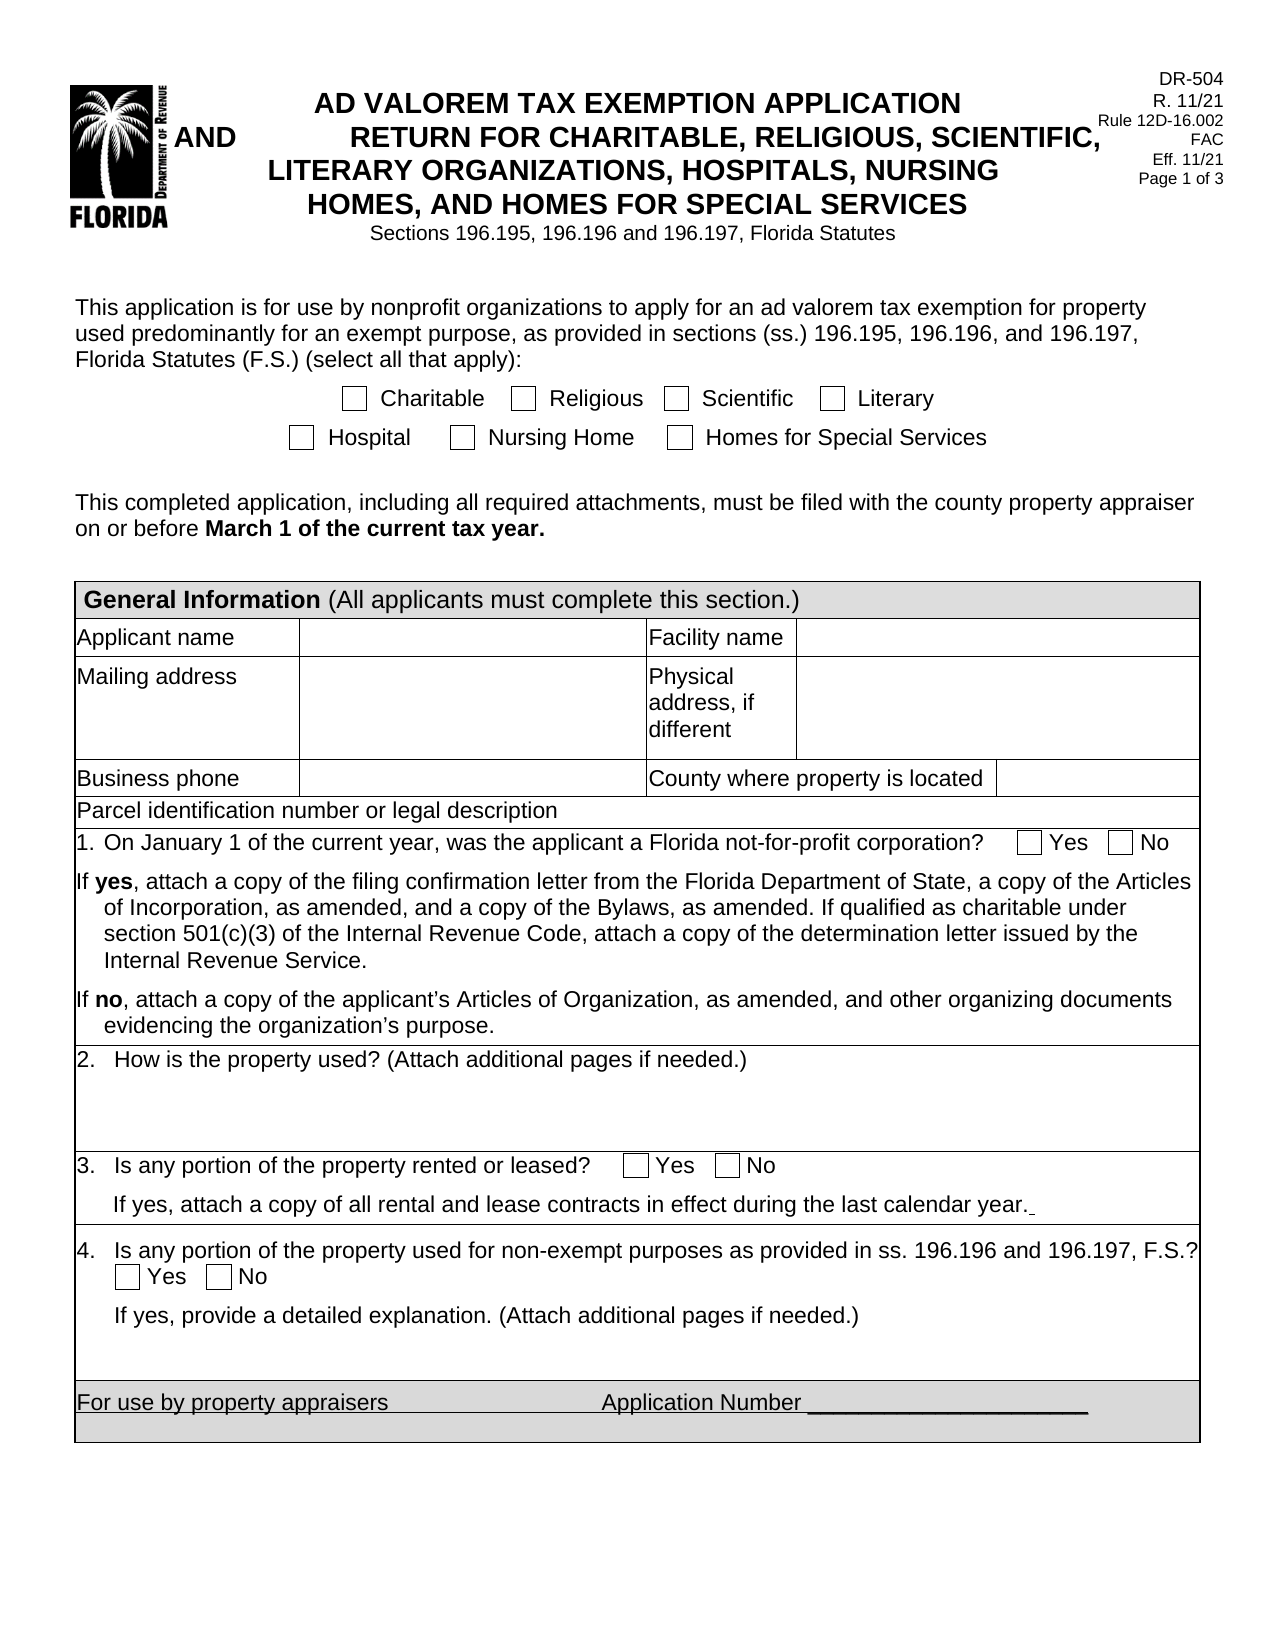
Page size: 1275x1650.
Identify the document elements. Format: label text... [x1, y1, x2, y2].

table_cell On January 1 of the current year, was the applicant a Florida not-for-profit corporation? Yes No If yes, attach a copy of the filing confirmation letter from the Florida Department of State, a copy of the Articles of Incorporation, as amended, and a copy of the Bylaws, as amended. If qualified as charitable under section 501(c)(3) of the Internal Revenue Code, attach a copy of the determination letter issued by the Internal Revenue Service. If no, attach a copy of the applicant’s Articles of Organization, as amended, and other organizing documents evidencing the organization’s purpose. [76, 829, 1199, 1044]
table_cell [797, 619, 1199, 656]
table_cell [300, 760, 646, 796]
table_cell For use by property appraisers Application Number ______________________ [76, 1381, 1199, 1442]
table_cell Physical address, if different [647, 657, 796, 759]
text Sections 196.195, 196.196 and 196.197, Florida Statutes [366, 221, 900, 244]
table_cell [797, 657, 1199, 759]
table_cell [300, 619, 646, 656]
text HOMES, AND HOMES FOR SPECIAL SERVICES [168, 187, 1200, 221]
table_cell Business phone [76, 760, 299, 796]
table_cell Facility name [647, 619, 796, 656]
table_cell Is any portion of the property used for non-exempt purposes as provided in ss. 196.196 and 196.197, F.S.? Yes No If yes, provide a detailed explanation. (Attach additional pages if needed.) [76, 1225, 1199, 1380]
text This completed application, including all required attachments, must be filed with the county property appraiser on or before March 1 of the current tax year. [75, 489, 1200, 542]
table_cell [997, 760, 1199, 796]
text This application is for use by nonprofit organizations to apply for an ad valorem tax exemption for property used predominantly for an exempt purpose, as provided in sections (ss.) 196.195, 196.196, and 196.197, Florida Statutes (F.S.) (select all that apply): [75, 293, 1200, 372]
table_cell How is the property used? (Attach additional pages if needed.) [76, 1046, 1199, 1151]
table_cell [300, 657, 646, 759]
text Ad Valorem Tax Exemption APPLICATION and Return FOR CHARITABLE, RELIGIOUS, SCIENTIFIC, [168, 86, 1200, 153]
table_header General Information (All applicants must complete this section.) [76, 582, 1199, 618]
table_cell Mailing address [76, 657, 299, 759]
table_cell Parcel identification number or legal description [76, 797, 1199, 828]
text Charitable Religious Scientific Literary [75, 385, 1200, 411]
picture [70, 85, 168, 228]
table_cell Is any portion of the property rented or leased? Yes No If yes, attach a copy of all rental and lease contracts in effect during the last calendar year. [76, 1152, 1199, 1223]
text Hospital Nursing Home Homes for Special Services [75, 424, 1200, 450]
table_cell Applicant name [76, 619, 299, 656]
table_cell County where property is located [647, 760, 996, 796]
text LITERARY ORGANIZATIONS, HOSPITALS, NURSING [168, 153, 1200, 187]
